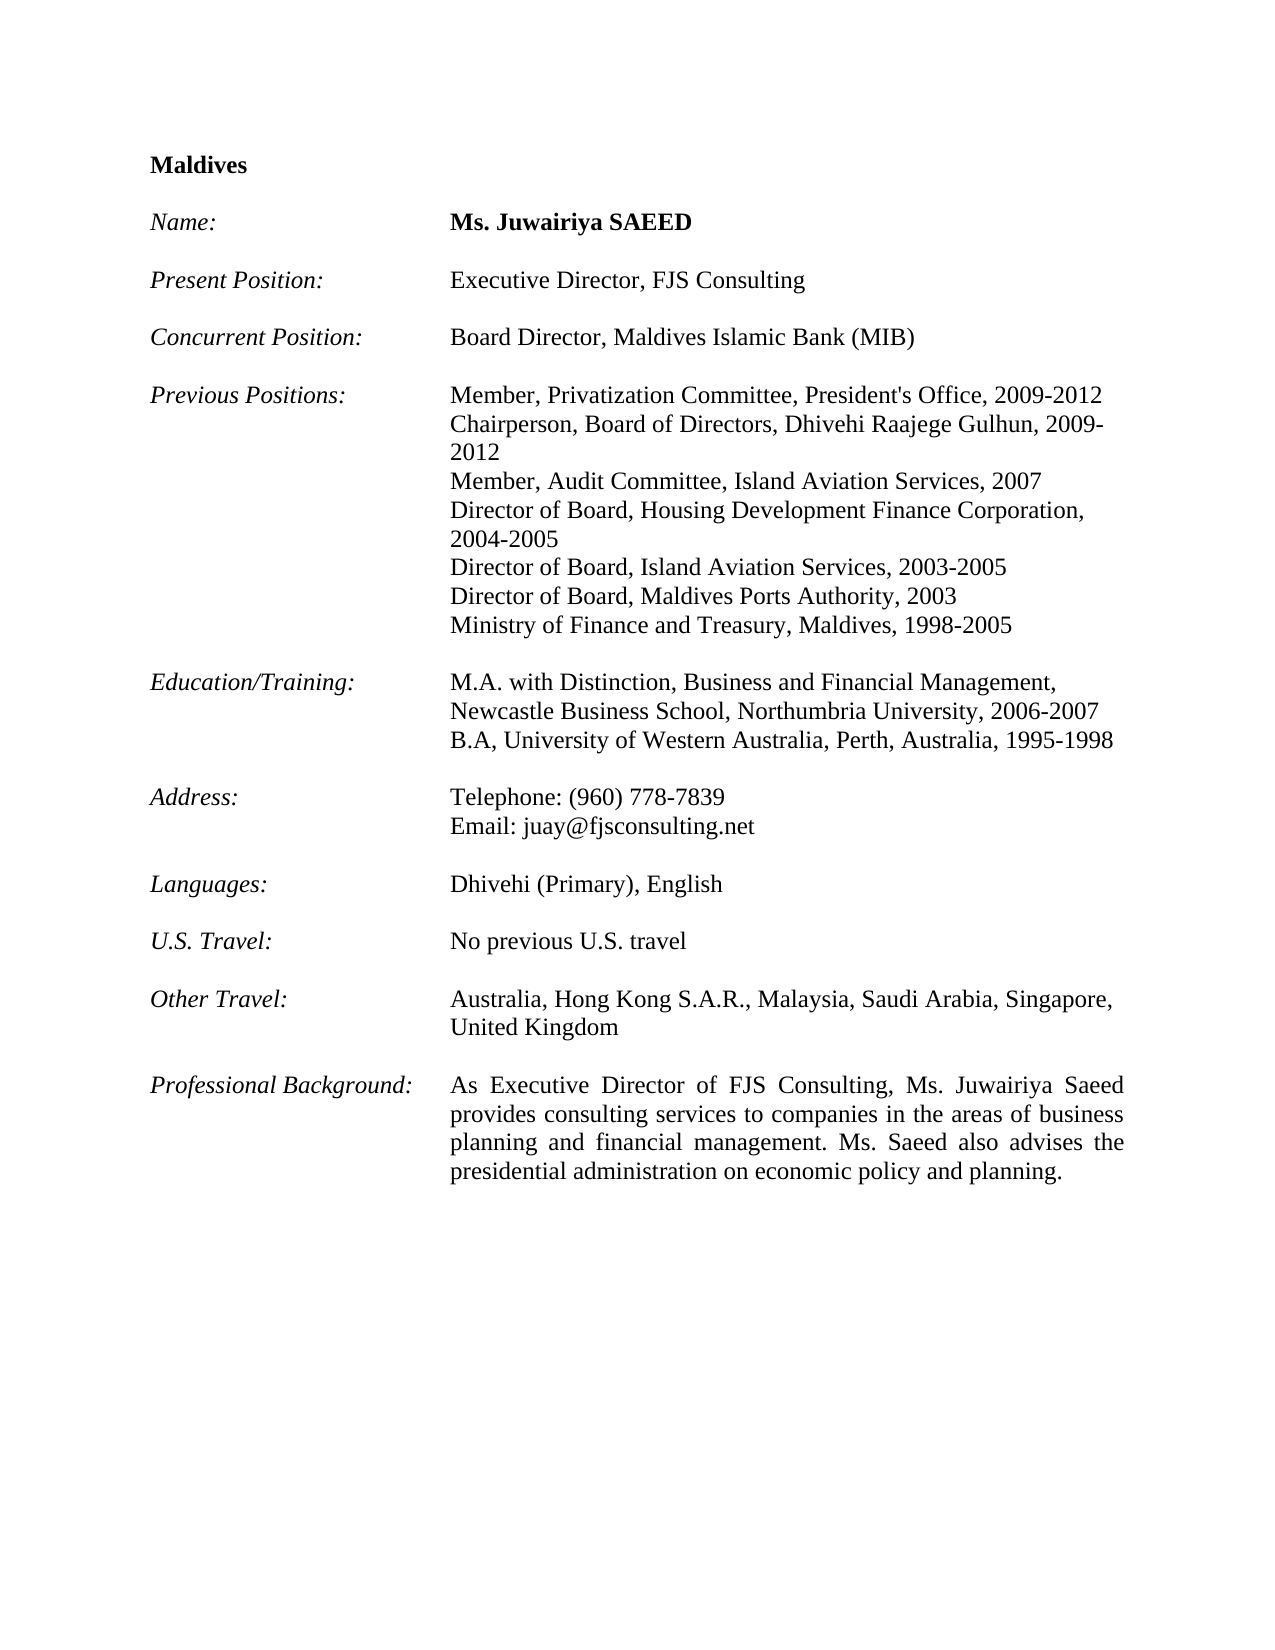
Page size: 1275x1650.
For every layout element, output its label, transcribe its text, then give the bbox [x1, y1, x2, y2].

text Maldives [150, 150, 1125, 179]
text Director of Board, Maldives Ports Authority, 2003 [150, 581, 1125, 610]
text Director of Board, Island Aviation Services, 2003-2005 [150, 552, 1125, 581]
text Languages: Dhivehi (Primary), English [150, 869, 1125, 897]
text Professional Background: As Executive Director of FJS Consulting, Ms. Juwairiya Saeed provides consulting services to companies in the areas of business planning and financial management. Ms. Saeed also advises the presidential administration on economic policy and planning. [150, 1070, 1125, 1185]
text Chairperson, Board of Directors, Dhivehi Raajege Gulhun, 2009-2012 [150, 409, 1125, 466]
text B.A, University of Western Australia, Perth, Australia, 1995-1998 [150, 725, 1125, 754]
text Previous Positions: Member, Privatization Committee, President's Office, 2009-2012 [150, 380, 1125, 409]
text Address: Telephone: (960) 778-7839 [150, 782, 1125, 811]
text Member, Audit Committee, Island Aviation Services, 2007 [150, 466, 1125, 495]
text Present Position: Executive Director, FJS Consulting [150, 265, 1125, 294]
text Email: juay@fjsconsulting.net [150, 811, 1125, 840]
text Concurrent Position: Board Director, Maldives Islamic Bank (MIB) [150, 322, 1125, 351]
text Director of Board, Housing Development Finance Corporation, 2004-2005 [150, 495, 1125, 552]
text Education/Training: M.A. with Distinction, Business and Financial Management, Newcastle Business School, Northumbria University, 2006-2007 [150, 667, 1125, 725]
text Ministry of Finance and Treasury, Maldives, 1998-2005 [150, 610, 1125, 639]
text Name: Ms. Juwairiya SAEED [150, 207, 1125, 236]
text Other Travel: Australia, Hong Kong S.A.R., Malaysia, Saudi Arabia, Singapore, United Kingdom [150, 984, 1125, 1041]
text U.S. Travel: No previous U.S. travel [150, 926, 1125, 955]
